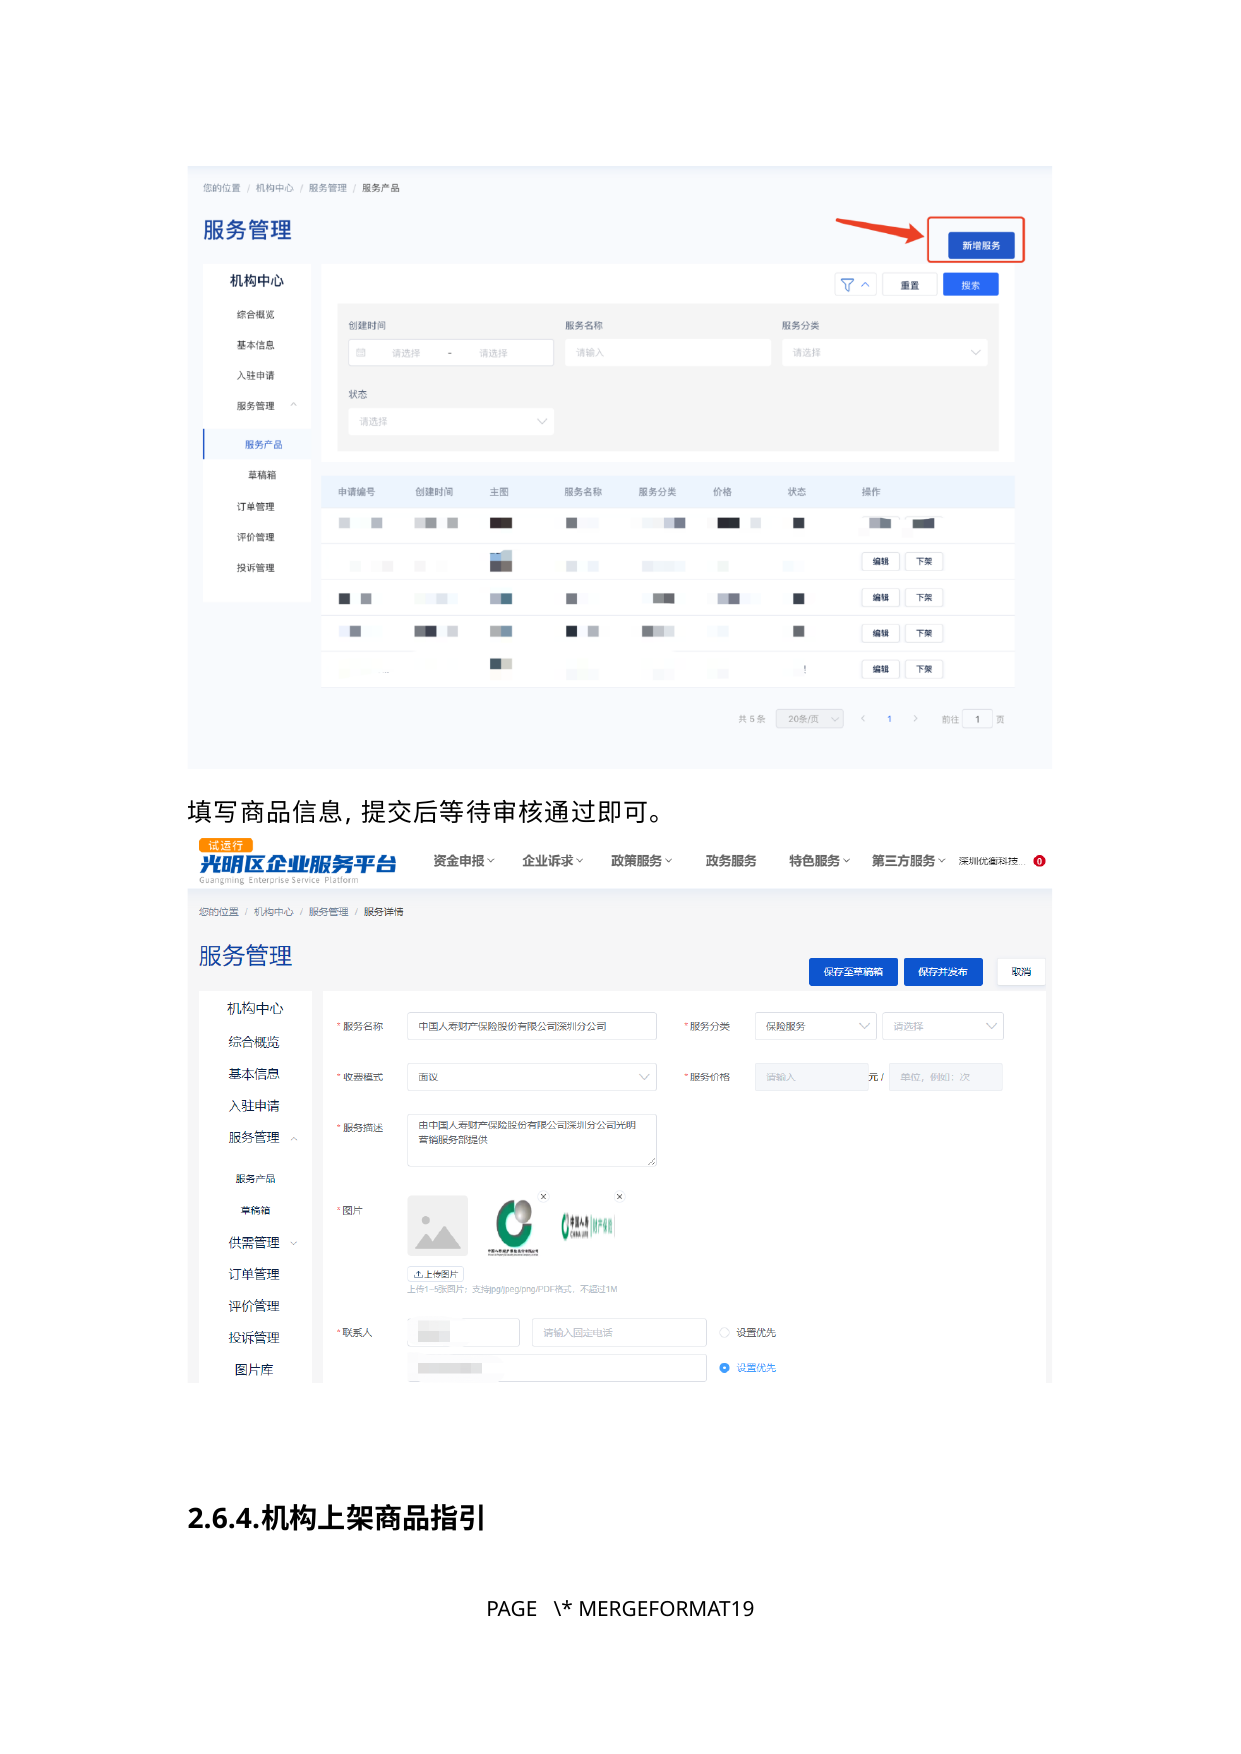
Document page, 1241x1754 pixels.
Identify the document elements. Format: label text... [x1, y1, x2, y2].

picture [187, 838, 1053, 1383]
text 填写商品信息, 提交后等待审核通过即可。 [187, 789, 1053, 833]
subtitle 机构上架商品指引 [187, 1494, 1053, 1538]
picture [187, 166, 1053, 769]
